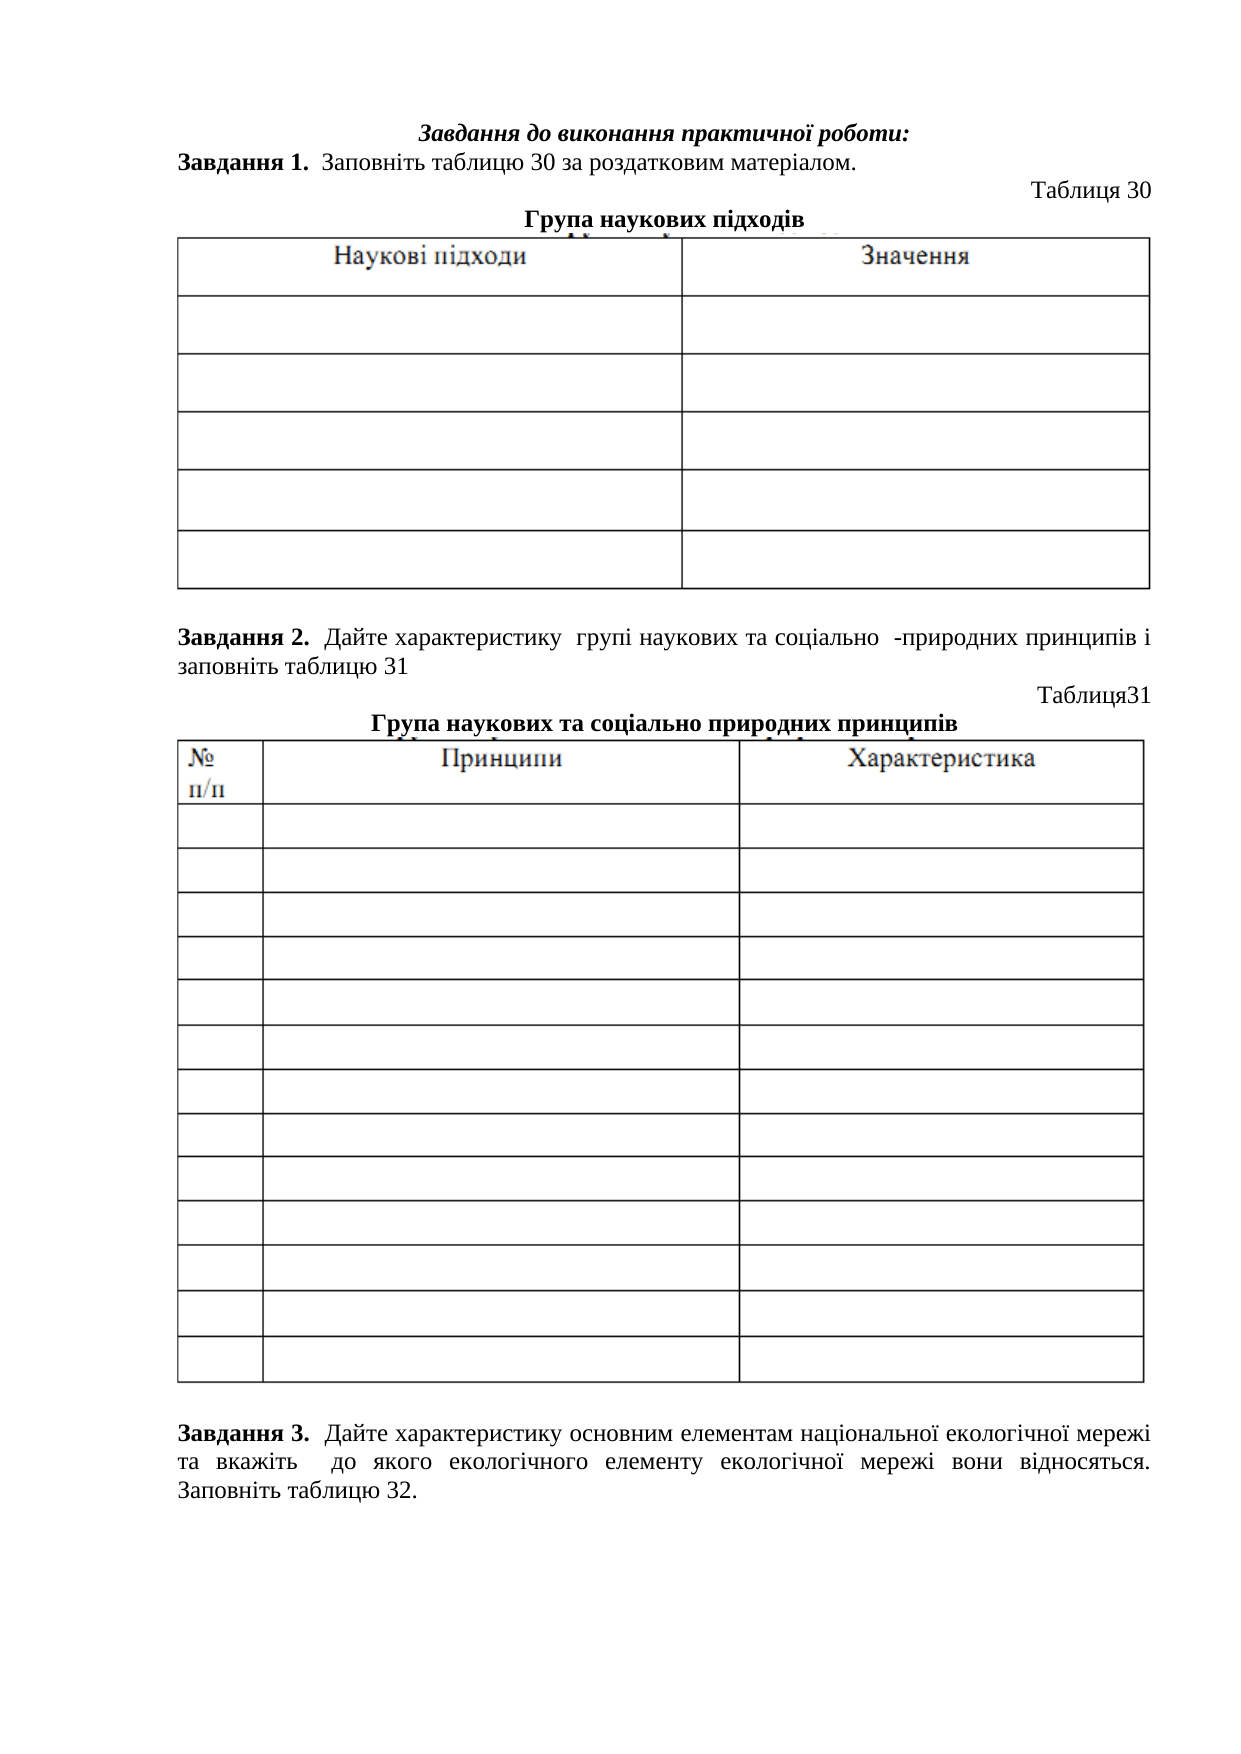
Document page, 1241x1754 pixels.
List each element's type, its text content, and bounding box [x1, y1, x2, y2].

text Завдання до виконання практичної роботи: [177, 118, 1152, 147]
text Завдання 2. Дайте характеристику групі наукових та соціально -природних принципів і заповніть таблицю 31 [177, 622, 1152, 680]
text Завдання 3. Дайте характеристику основним елементам національної екологічної мережі та вкажіть до якого екологічного елементу екологічної мережі вони відносяться. Заповніть таблицю 32. [177, 1418, 1152, 1504]
text Таблиця31 [177, 680, 1152, 708]
picture [177, 737, 1152, 1389]
text Група наукових та соціально природних принципів [177, 708, 1152, 737]
text Група наукових підходів [177, 204, 1152, 233]
text Таблиця 30 [177, 176, 1152, 204]
text Завдання 1. Заповніть таблицю 30 за роздатковим матеріалом. [177, 147, 1152, 176]
picture [177, 233, 1152, 594]
